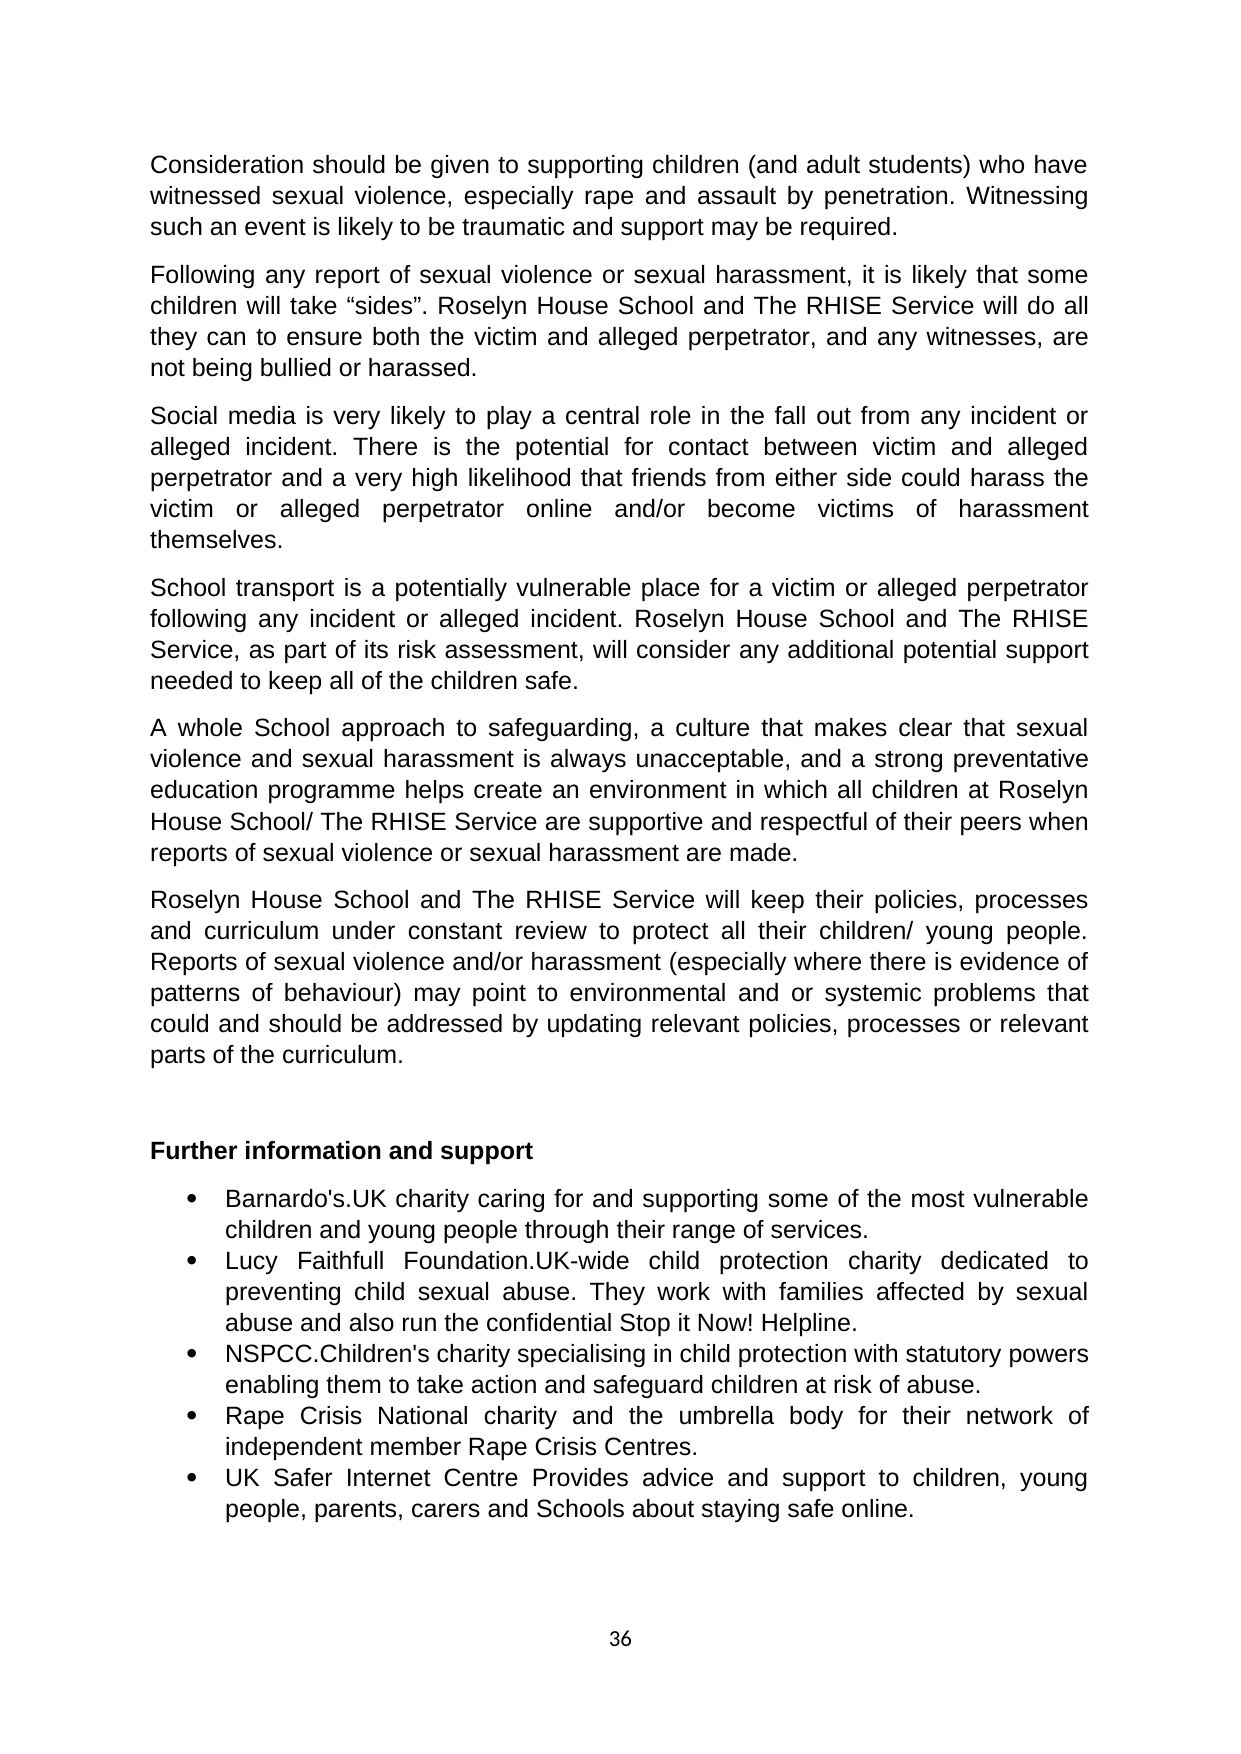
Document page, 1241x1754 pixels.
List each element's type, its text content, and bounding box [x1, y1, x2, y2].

list Lucy Faithfull Foundation.UK-wide child protection charity dedicated to preventing child sexual abuse. They work with families affected by sexual abuse and also run the confidential Stop it Now! Helpline. [187, 1246, 1090, 1337]
text Following any report of sexual violence or sexual harassment, it is likely that some children will take “sides”. Roselyn House School and The RHISE Service will do all they can to ensure both the victim and alleged perpetrator, and any witnesses, are not being bullied or harassed. [150, 260, 1090, 382]
list UK Safer Internet Centre Provides advice and support to children, young people, parents, carers and Schools about staying safe online. [187, 1463, 1090, 1523]
text Social media is very likely to play a central role in the fall out from any incident or alleged incident. There is the potential for contact between victim and alleged perpetrator and a very high likelihood that friends from either side could harass the victim or alleged perpetrator online and/or become victims of harassment themselves. [150, 401, 1090, 553]
text Consideration should be given to supporting children (and adult students) who have witnessed sexual violence, especially rape and assault by penetration. Witnessing such an event is likely to be traumatic and support may be required. [150, 150, 1090, 241]
text A whole School approach to safeguarding, a culture that makes clear that sexual violence and sexual harassment is always unacceptable, and a strong preventative education programme helps create an environment in which all children at Roselyn House School/ The RHISE Service are supportive and respectful of their peers when reports of sexual violence or sexual harassment are made. [150, 713, 1090, 866]
list NSPCC.Children's charity specialising in child protection with statutory powers enabling them to take action and safeguard children at risk of abuse. [187, 1339, 1090, 1399]
list Barnardo's.UK charity caring for and supporting some of the most vulnerable children and young people through their range of services. [187, 1183, 1090, 1243]
list Rape Crisis National charity and the umbrella body for their network of independent member Rape Crisis Centres. [187, 1401, 1090, 1461]
text School transport is a potentially vulnerable place for a victim or alleged perpetrator following any incident or alleged incident. Roselyn House School and The RHISE Service, as part of its risk assessment, will consider any additional potential support needed to keep all of the children safe. [150, 572, 1090, 694]
text Further information and support [150, 1136, 1090, 1164]
text Roselyn House School and The RHISE Service will keep their policies, processes and curriculum under constant review to protect all their children/ young people. Reports of sexual violence and/or harassment (especially where there is evidence of patterns of behaviour) may point to environmental and or systemic problems that could and should be addressed by updating relevant policies, processes or relevant parts of the curriculum. [150, 885, 1090, 1069]
